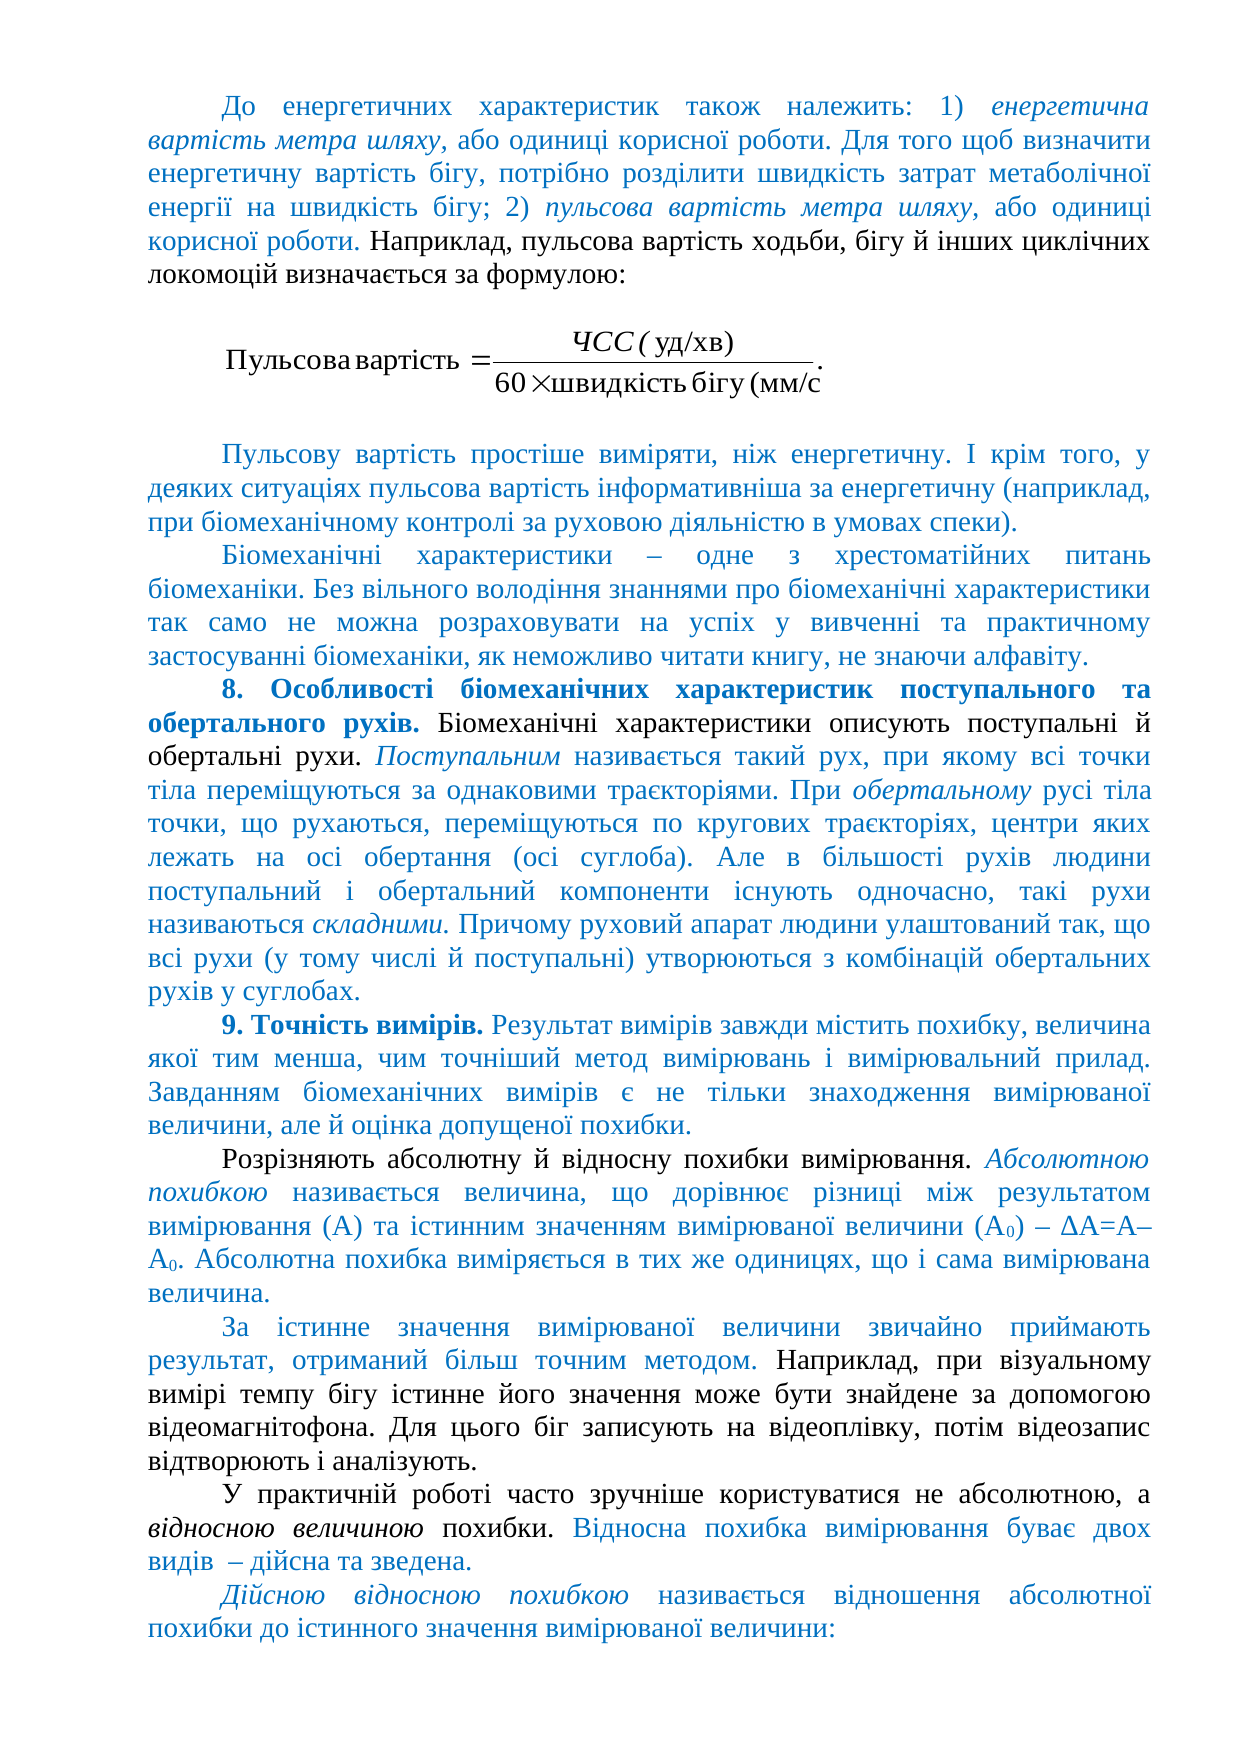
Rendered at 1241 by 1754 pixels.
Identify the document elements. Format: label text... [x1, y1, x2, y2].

text Дійсною відносною похибкою називається відношення абсолютної похибки до істинного значення вимірюваної величини: [148, 1577, 1152, 1644]
text Пульсову вартість простіше виміряти, ніж енергетичну. І крім того, у деяких ситуаціях пульсова вартість інформативніша за енергетичну (наприклад, при біомеханічному контролі за руховою діяльністю в умовах спеки). [148, 437, 1152, 537]
text До енергетичних характеристик також належить: 1) енергетична вартість метра шляху, або одиниці корисної роботи. Для того щоб визначити енергетичну вартість бігу, потрібно розділити швидкість затрат метаболічної енергії на швидкість бігу; 2) пульсова вартість метра шляху, або одиниці корисної роботи. Наприклад, пульсова вартість ходьби, бігу й інших циклічних локомоцій визначається за формулою: [148, 88, 1152, 290]
text 9. Точність вимірів. Результат вимірів завжди містить похибку, величина якої тим менша, чим точніший метод вимірювань і вимірювальний прилад. Завданням біомеханічних вимірів є не тільки знаходження вимірюваної величини, але й оцінка допущеної похибки. [148, 1007, 1152, 1141]
text У практичній роботі часто зручніше користуватися не абсолютною, а відносною величиною похибки. Відносна похибка вимірювання буває двох видів – дійсна та зведена. [148, 1476, 1152, 1577]
text 8. Особливості біомеханічних характеристик поступального та обертального рухів. Біомеханічні характеристики описують поступальні й обертальні рухи. Поступальним називається такий рух, при якому всі точки тіла переміщуються за однаковими траєкторіями. При обертальному русі тіла точки, що рухаються, переміщуються по кругових траєкторіях, центри яких лежать на осі обертання (осі суглоба). Але в більшості рухів людини поступальний і обертальний компоненти існують одночасно, такі рухи називаються складними. Причому руховий апарат людини улаштований так, що всі рухи (у тому числі й поступальні) утворюються з комбінацій обертальних рухів у суглобах. [148, 671, 1152, 1007]
text За істинне значення вимірюваної величини звичайно приймають результат, отриманий більш точним методом. Наприклад, при візуальному вимірі темпу бігу істинне його значення може бути знайдене за допомогою відеомагнітофона. Для цього біг записують на відеоплівку, потім відеозапис відтворюють і аналізують. [148, 1309, 1152, 1476]
text Біомеханічні характеристики – одне з хрестоматійних питань біомеханіки. Без вільного володіння знаннями про біомеханічні характеристики так само не можна розраховувати на успіх у вивченні та практичному застосуванні біомеханіки, як неможливо читати книгу, не знаючи алфавіту. [148, 537, 1152, 671]
text Розрізняють абсолютну й відносну похибки вимірювання. Абсолютною похибкою називається величина, що дорівнює різниці між результатом вимірювання (А) та істинним значенням вимірюваної величини (А0) – ∆А=А–А0. Абсолютна похибка виміряється в тих же одиницях, що і сама вимірювана величина. [148, 1141, 1152, 1309]
